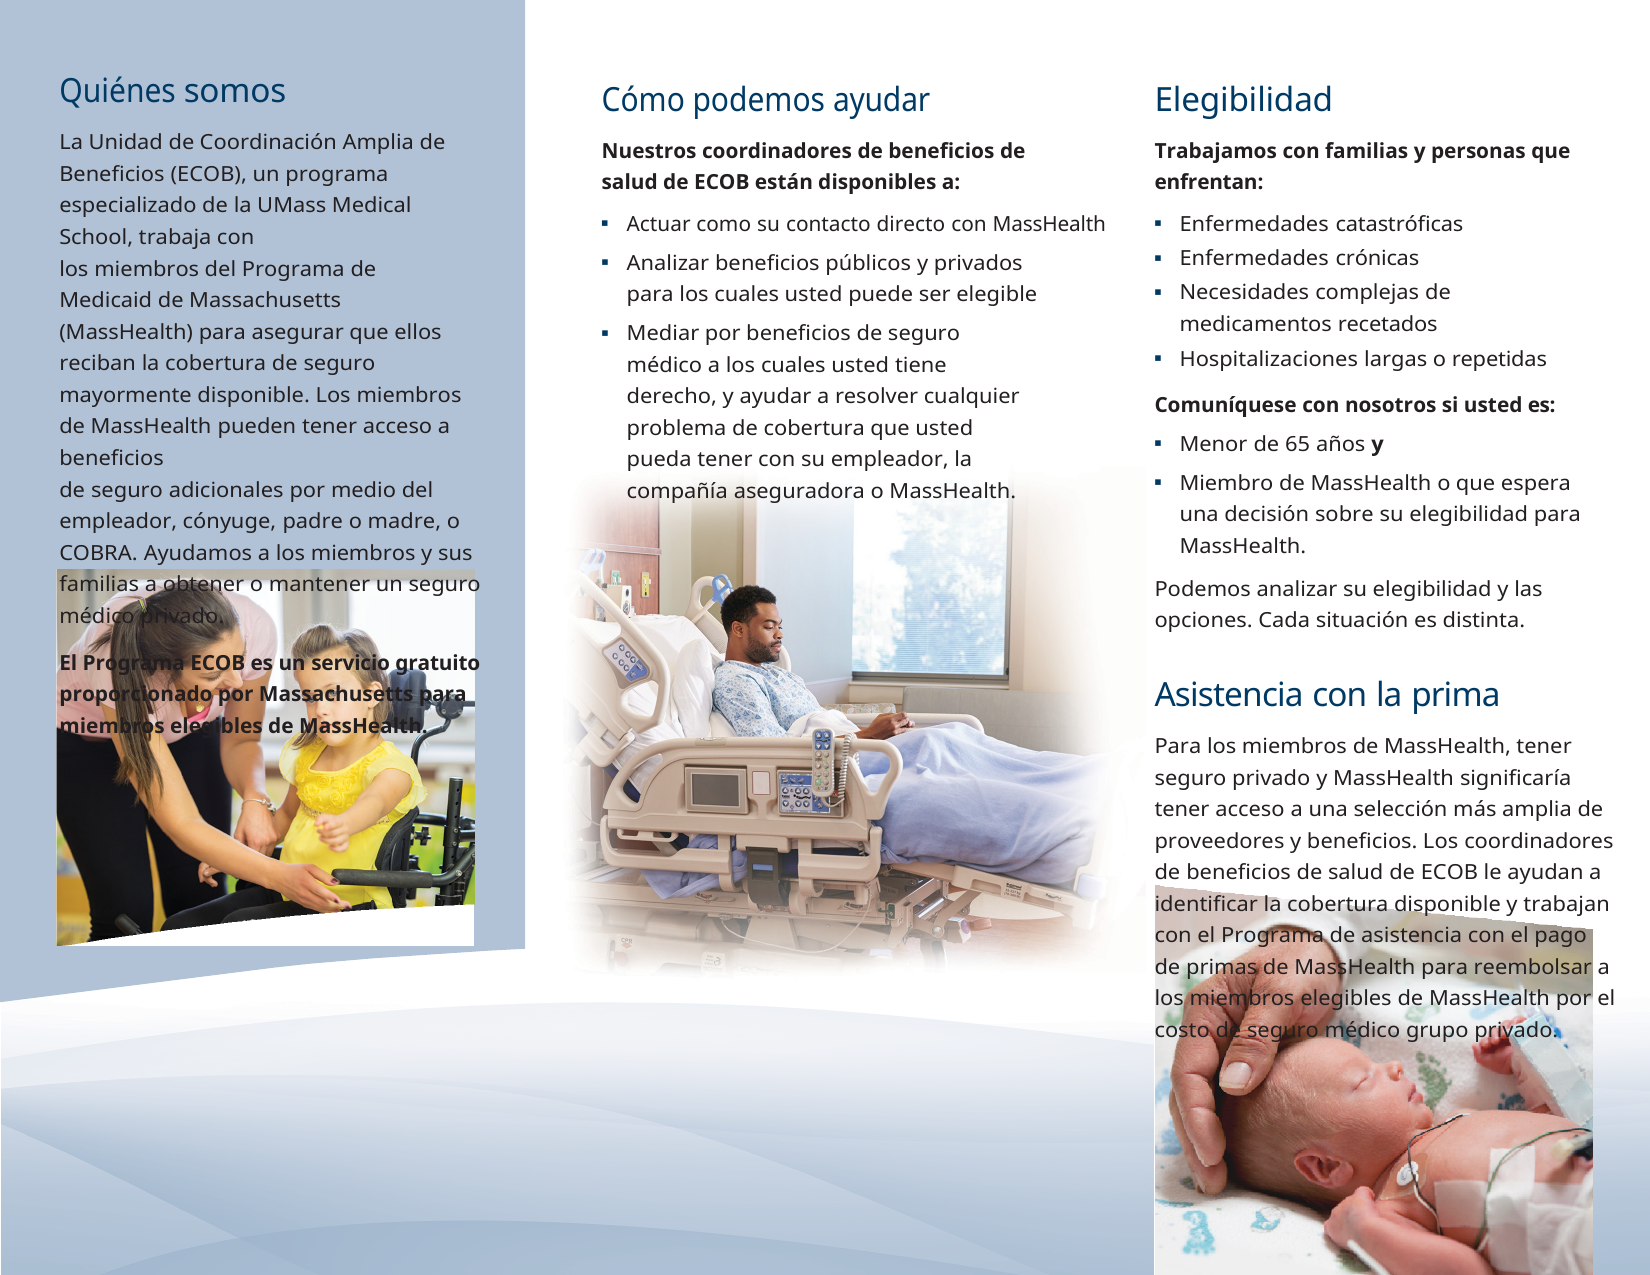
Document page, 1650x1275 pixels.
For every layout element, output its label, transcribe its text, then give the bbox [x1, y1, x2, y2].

subtitle Cómo podemos ayudar [601, 75, 1146, 121]
subtitle Trabajamos con familias y personas que enfrentan: [1154, 136, 1615, 196]
picture [0, 994, 1650, 1275]
picture [562, 463, 1147, 980]
list Hospitalizaciones largas o repetidas [1154, 344, 1650, 372]
list Necesidades complejas de medicamentos recetados [1154, 278, 1546, 338]
subtitle Comuníquese con nosotros si usted es: [1154, 390, 1650, 418]
subtitle Elegibilidad [1154, 75, 1650, 121]
text Para los miembros de MassHealth, tener seguro privado y MassHealth significaría tener acceso a una selección más amplia de proveedores y beneficios. Los coordinadores de beneficios de salud de ECOB le ayudan a identificar la cobertura disponible y trabajan con el Programa de asistencia con el pago de primas de MassHealth para reembolsar a los miembros elegibles de MassHealth por el costo de seguro médico grupo privado. [1154, 731, 1615, 1043]
text de seguro adicionales por medio del empleador, cónyuge, padre o madre, o COBRA. Ayudamos a los miembros y sus familias a obtener o mantener un seguro médico privado. [59, 475, 482, 629]
text los miembros del Programa de Medicaid de Massachusetts (MassHealth) para asegurar que ellos reciban la cobertura de seguro mayormente disponible. Los miembros de MassHealth pueden tener acceso a beneficios [59, 254, 463, 471]
list Menor de 65 años y [1154, 429, 1650, 457]
list Analizar beneficios públicos y privados para los cuales usted puede ser elegible [601, 248, 1042, 308]
text El Programa ECOB es un servicio gratuito proporcionado por Massachusetts para miembros elegibles de MassHealth. [59, 648, 483, 739]
list Miembro de MassHealth o que espera una decisión sobre su elegibilidad para MassHealth. [1154, 468, 1597, 559]
subtitle Asistencia con la prima [1154, 671, 1650, 716]
list Actuar como su contacto directo con MassHealth [601, 209, 1146, 237]
subtitle Quiénes somos [59, 67, 483, 112]
subtitle Nuestros coordinadores de beneficios de salud de ECOB están disponibles a: [601, 136, 1074, 196]
list Enfermedades crónicas [1154, 243, 1650, 272]
text Podemos analizar su elegibilidad y las opciones. Cada situación es distinta. [1154, 574, 1615, 634]
list Enfermedades catastróficas [1154, 209, 1650, 237]
text La Unidad de Coordinación Amplia de Beneficios (ECOB), un programa especializado de la UMass Medical School, trabaja con [59, 127, 467, 251]
picture [56, 568, 475, 946]
list Mediar por beneficios de seguro médico a los cuales usted tiene derecho, y ayudar a resolver cualquier problema de cobertura que usted pueda tener con su empleador, la compañía aseguradora o MassHealth. [601, 318, 1039, 504]
